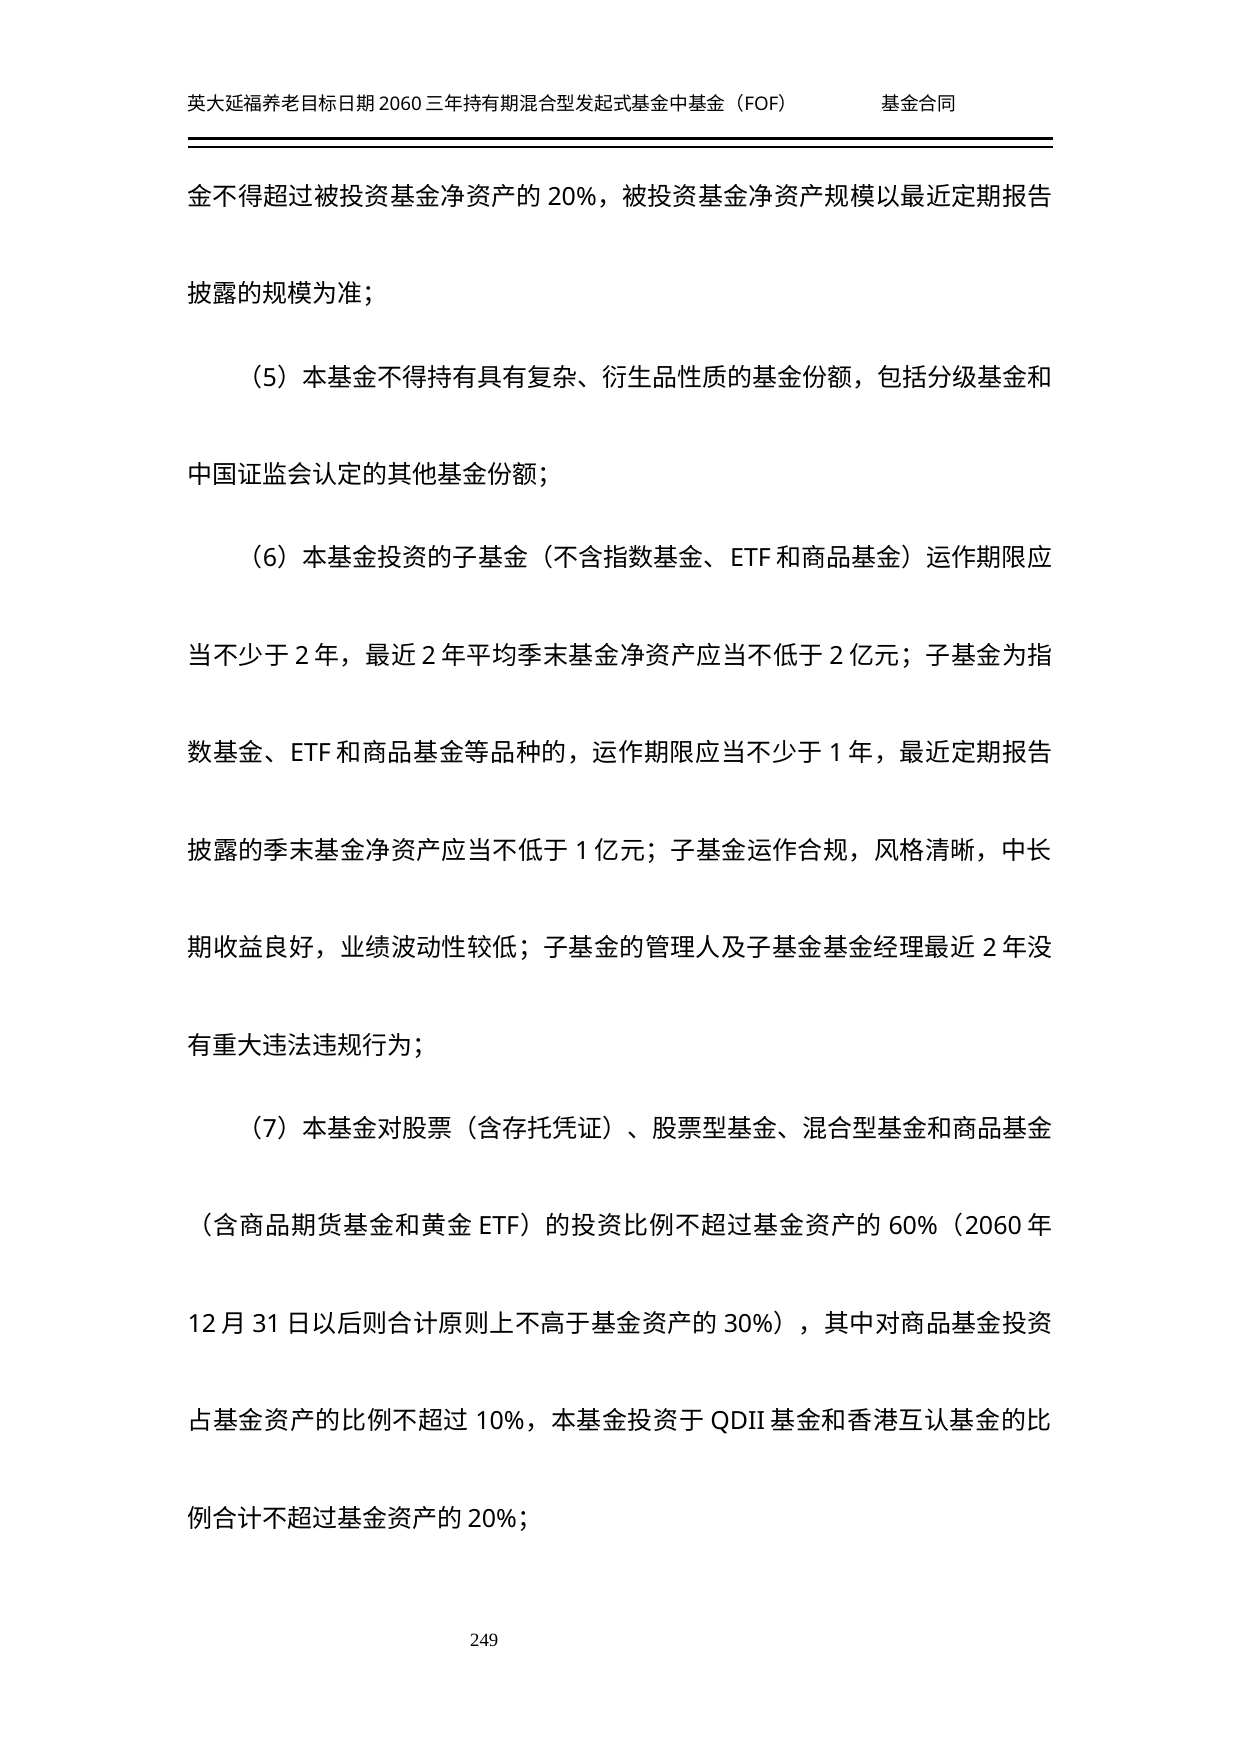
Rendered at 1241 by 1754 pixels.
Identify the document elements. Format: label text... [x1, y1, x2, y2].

text （6）本基金投资的子基金（不含指数基金、ETF和商品基金）运作期限应当不少于2年，最近2年平均季末基金净资产应当不低于2亿元；子基金为指数基金、ETF和商品基金等品种的，运作期限应当不少于1年，最近定期报告披露的季末基金净资产应当不低于1亿元；子基金运作合规，风格清晰，中长期收益良好，业绩波动性较低；子基金的管理人及子基金基金经理最近2年没有重大违法违规行为； [187, 523, 1053, 1076]
text （7）本基金对股票（含存托凭证）、股票型基金、混合型基金和商品基金（含商品期货基金和黄金ETF）的投资比例不超过基金资产的60%（2060年12月31日以后则合计原则上不高于基金资产的30%），其中对商品基金投资占基金资产的比例不超过10%，本基金投资于QDII基金和香港互认基金的比例合计不超过基金资产的20%； [187, 1094, 1053, 1549]
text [187, 162, 1053, 324]
text （5）本基金不得持有具有复杂、衍生品性质的基金份额，包括分级基金和中国证监会认定的其他基金份额； [187, 343, 1053, 505]
